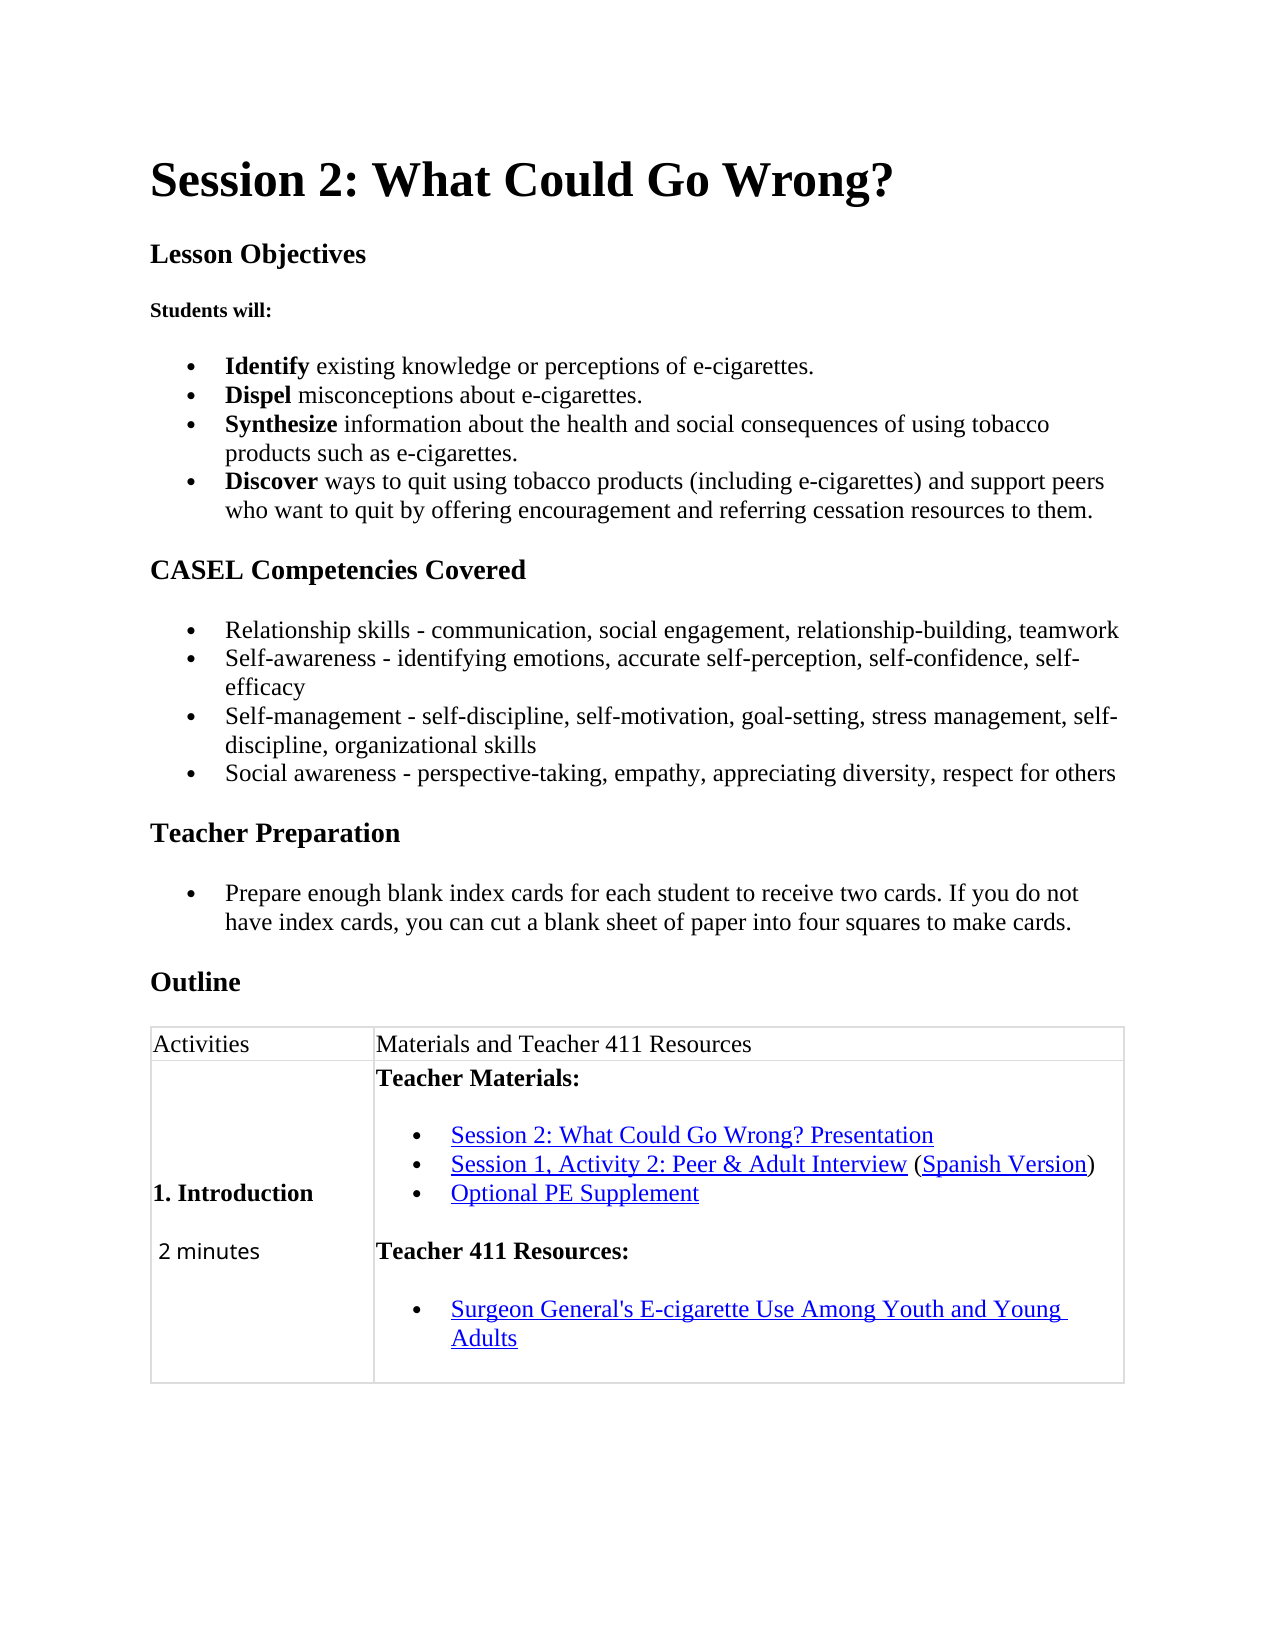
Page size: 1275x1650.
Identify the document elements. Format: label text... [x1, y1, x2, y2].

text Outline [150, 964, 1125, 997]
text Teacher Preparation [150, 816, 1125, 849]
list Discover ways to quit using tobacco products (including e-cigarettes) and support peers who want to quit by offering encouragement and referring cessation resources to them. [187, 466, 1125, 524]
list Dispel misconceptions about e-cigarettes. [187, 380, 1125, 409]
list Self-awareness - identifying emotions, accurate self-perception, self-confidence, self-efficacy [187, 643, 1125, 701]
text Lesson Objectives [150, 237, 1125, 269]
text Session 2: What Could Go Wrong? [150, 150, 1125, 207]
list Identify existing knowledge or perceptions of e-cigarettes. [187, 351, 1125, 380]
table_cell 1. Introduction 2 minutes [152, 1061, 373, 1382]
text CASEL Competencies Covered [150, 553, 1125, 586]
list Prepare enough blank index cards for each student to receive two cards. If you do not have index cards, you can cut a blank sheet of paper into four squares to make cards. [187, 878, 1125, 935]
list Social awareness - perspective-taking, empathy, appreciating diversity, respect for others [187, 758, 1125, 787]
list Self-management - self-discipline, self-motivation, goal-setting, stress management, self-discipline, organizational skills [187, 701, 1125, 758]
list Relationship skills - communication, social engagement, relationship-building, teamwork [187, 615, 1125, 643]
text Students will: [150, 298, 1125, 322]
table_header Materials and Teacher 411 Resources [375, 1028, 1123, 1059]
table_header Activities [152, 1028, 373, 1059]
list Synthesize information about the health and social consequences of using tobacco products such as e-cigarettes. [187, 409, 1125, 466]
table_cell Teacher Materials: Session 2: What Could Go Wrong? Presentation Session 1, Activity 2: Peer & Adult Interview (Spanish Version) Optional PE Supplement Teacher 411 Resources: Surgeon General's E-cigarette Use Among Youth and Young Adults [375, 1061, 1123, 1382]
